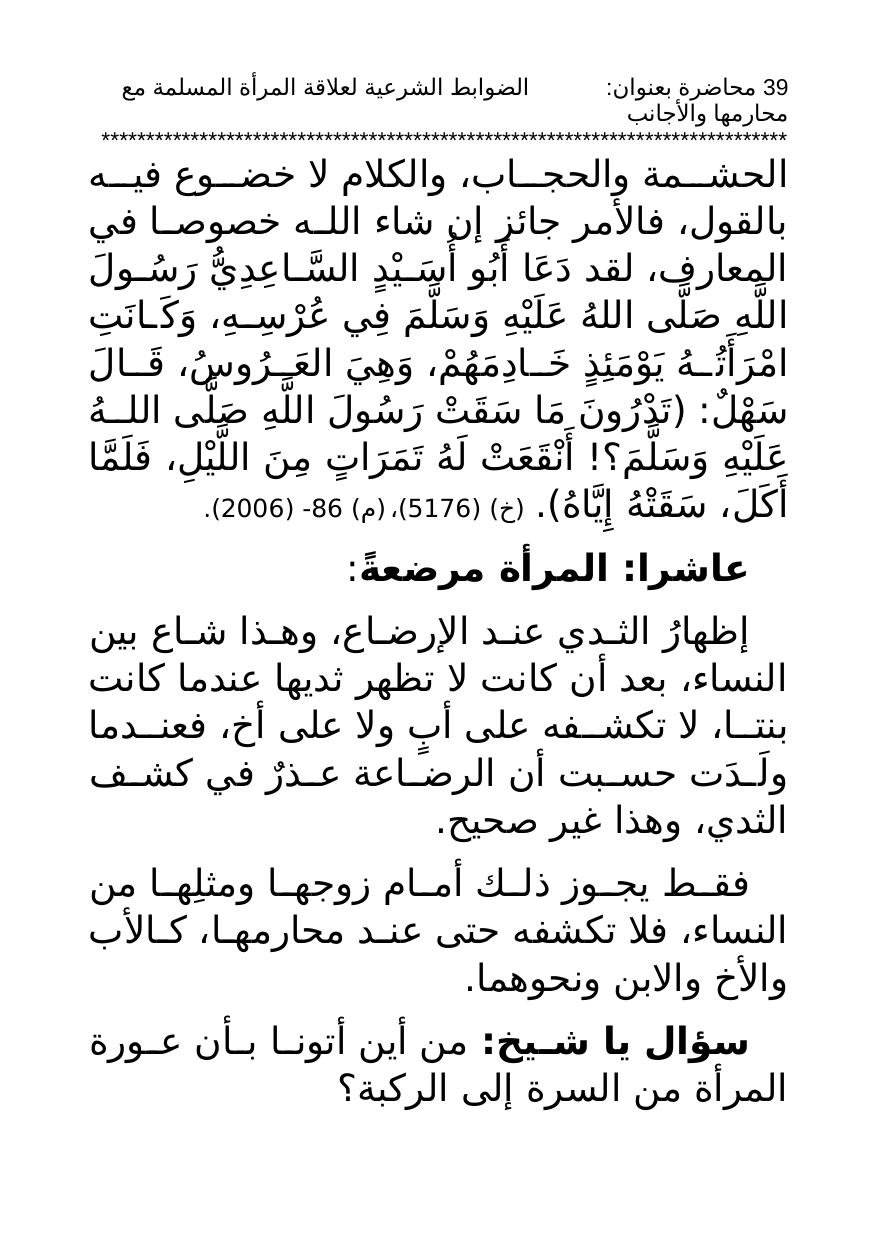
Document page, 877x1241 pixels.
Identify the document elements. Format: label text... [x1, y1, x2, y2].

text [89, 153, 788, 526]
text عاشرا: المرأة مرضعةً: [89, 546, 788, 590]
text سؤال يا شيخ: من أين أتونا بأن عورة المرأة من السرة إلى الركبة؟ [89, 1020, 788, 1111]
text فقط يجوز ذلك أمام زوجها ومثلِها من النساء، فلا تكشفه حتى عند محارمها، كالأب والأخ والابن ونحوهما. [89, 862, 788, 1000]
text إظهارُ الثدي عند الإرضاع، وهذا شاع بين النساء، بعد أن كانت لا تظهر ثديها عندما كانت بنتا، لا تكشفه على أبٍ ولا على أخ، فعندما ولَدَت حسبت أن الرضاعة عذرٌ في كشف الثدي، وهذا غير صحيح. [89, 610, 788, 842]
